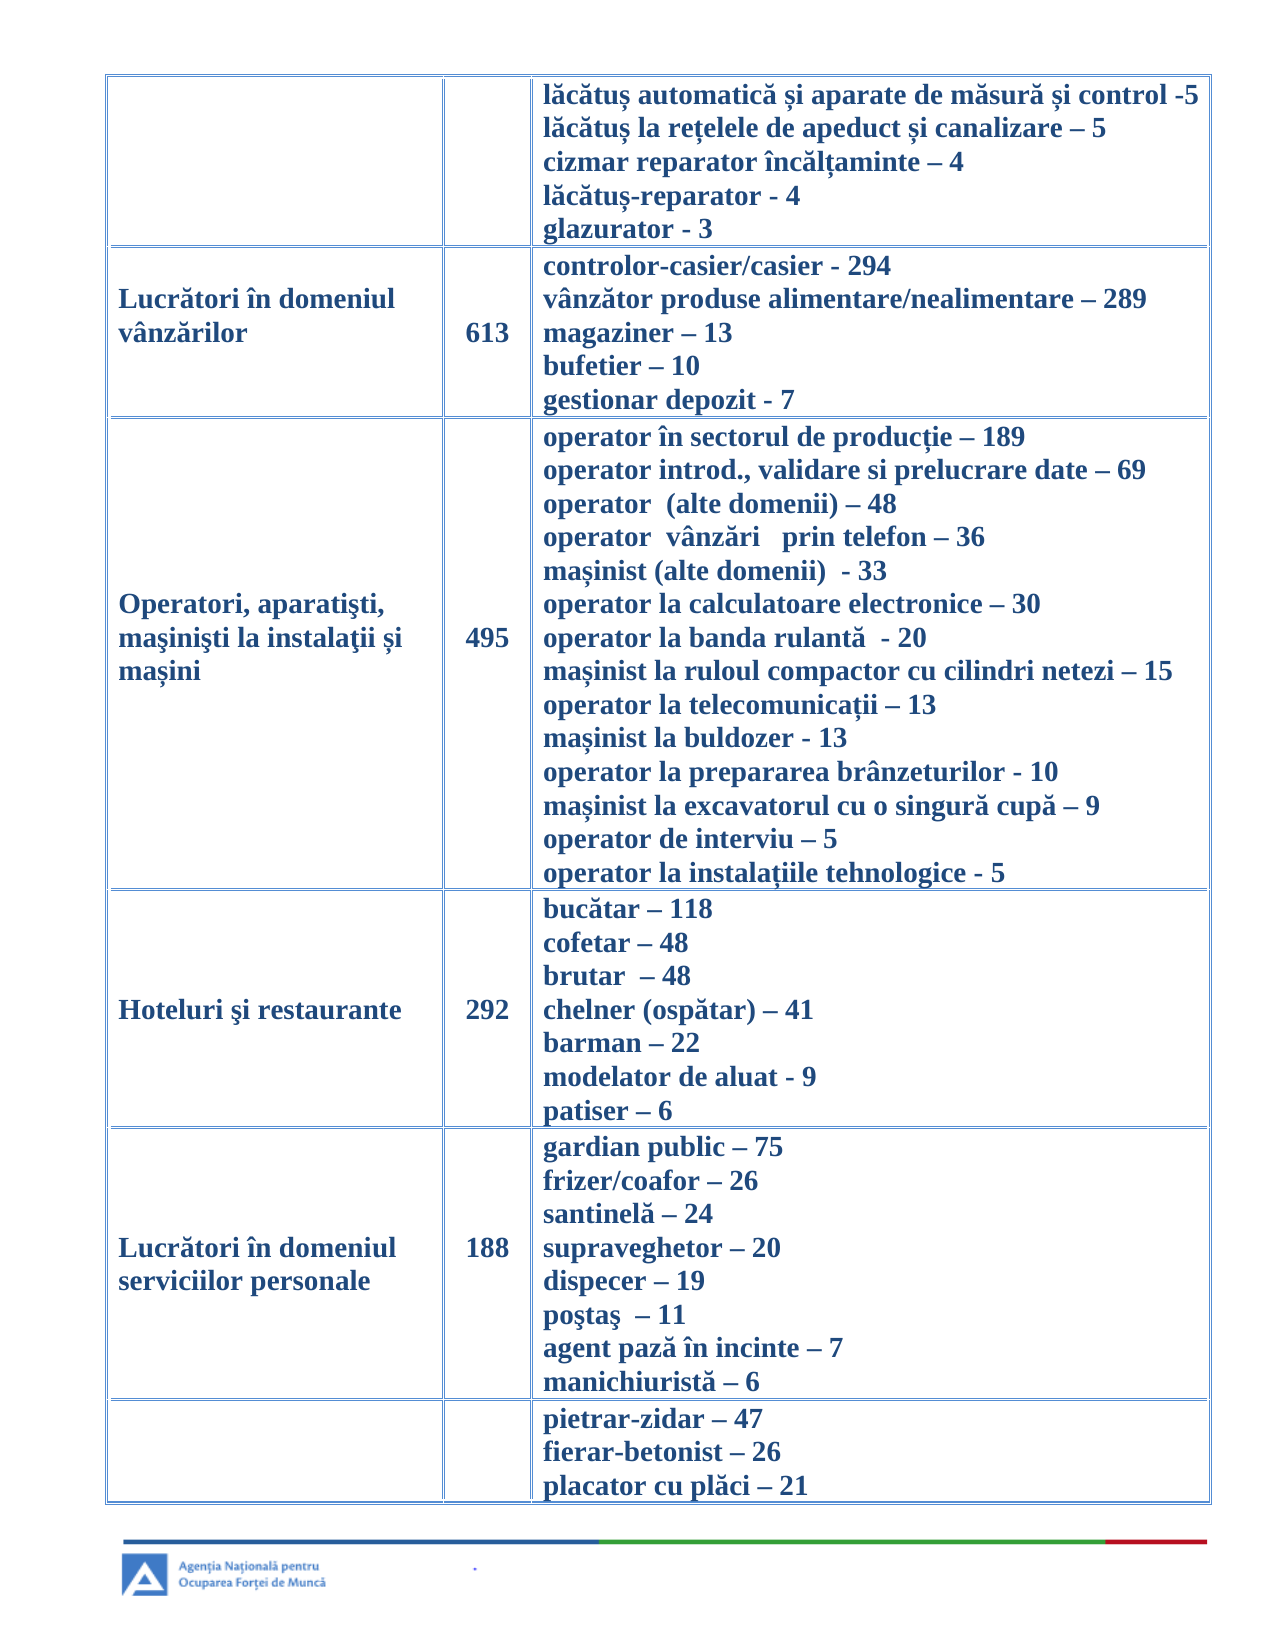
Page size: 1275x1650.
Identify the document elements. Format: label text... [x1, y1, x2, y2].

table_cell 613 [445, 248, 530, 416]
table_cell Lucrători în domeniul vânzărilor [108, 245, 442, 416]
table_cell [532, 1398, 1209, 1501]
table_cell 175 [443, 1398, 532, 1501]
table_cell operator în sectorul de producție – 189 operator introd., validare si prelucrare date – 69 operator (alte domenii) – 48 operator vânzări prin telefon – 36 mașinist (alte domenii) - 33 operator la calculatoare electronice – 30 operator la banda rulantă - 20 mașinist la ruloul compactor cu cilindri netezi – 15 operator la telecomunicații – 13 mașinist la buldozer - 13 operator la prepararea brânzeturilor - 10 mașinist la excavatorul cu o singură cupă – 9 operator de interviu – 5 operator la instalațiile tehnologice - 5 [533, 416, 1209, 888]
table_cell gardian public – 75 frizer/coafor – 26 santinelă – 24 supraveghetor – 20 dispecer – 19 poştaş – 11 agent pază în incinte – 7 manichiuristă – 6 [532, 1126, 1211, 1398]
table_cell bucătar – 118 cofetar – 48 brutar – 48 chelner (ospătar) – 41 barman – 22 modelator de aluat - 9 patiser – 6 [532, 888, 1211, 1126]
table_cell controlor-casier/casier - 294 vânzător produse alimentare/nealimentare – 289 magaziner – 13 bufetier – 10 gestionar depozit - 7 [533, 245, 1209, 416]
table_cell Hoteluri şi restaurante [107, 888, 443, 1126]
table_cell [532, 77, 1209, 245]
picture [118, 1534, 1208, 1605]
table_cell Operatori, aparatişti, maşinişti la instalaţii și mașini [108, 416, 442, 888]
table_cell 697 [443, 75, 532, 245]
table_cell 495 [445, 419, 530, 888]
table_cell Lucrători în domeniul serviciilor personale [107, 1126, 443, 1398]
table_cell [108, 77, 443, 245]
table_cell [108, 1398, 443, 1501]
table_cell 292 [445, 891, 530, 1126]
table_cell 188 [445, 1129, 530, 1398]
